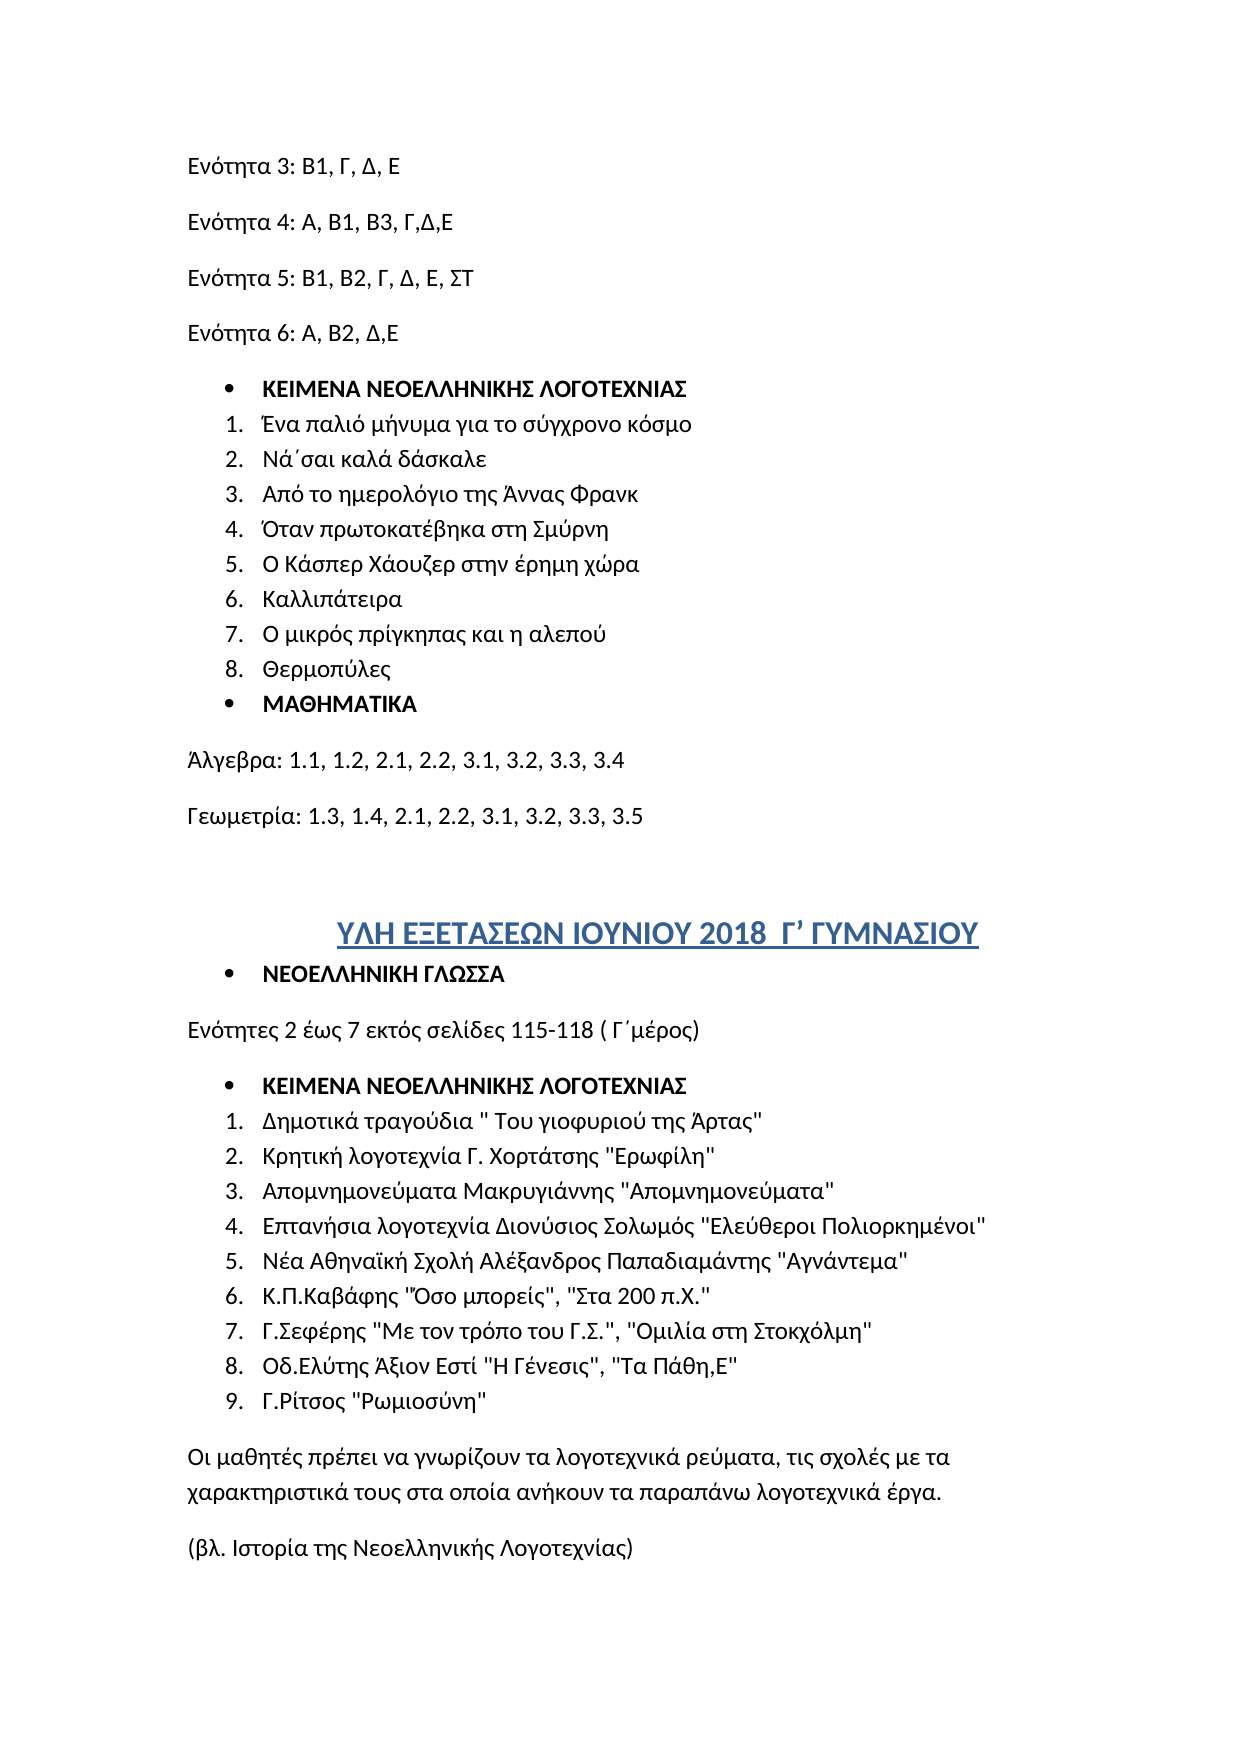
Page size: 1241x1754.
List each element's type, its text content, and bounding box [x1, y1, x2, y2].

text Άλγεβρα: 1.1, 1.2, 2.1, 2.2, 3.1, 3.2, 3.3, 3.4 [187, 744, 1053, 775]
list ΚΕΙΜΕΝΑ ΝΕΟΕΛΛΗΝΙΚΗΣ ΛΟΓΟΤΕΧΝΙΑΣ [225, 1070, 1053, 1101]
text Ενότητα 4: Α, Β1, Β3, Γ,Δ,Ε [187, 206, 1053, 236]
text (βλ. Ιστορία της Νεοελληνικής Λογοτεχνίας) [187, 1532, 1053, 1562]
list Κρητική λογοτεχνία Γ. Χορτάτσης "Ερωφίλη" [225, 1140, 1053, 1171]
list Κ.Π.Καβάφης "Όσο μπορείς", "Στα 200 π.Χ." [225, 1280, 1053, 1311]
list Γ.Σεφέρης "Με τον τρόπο του Γ.Σ.", "Ομιλία στη Στοκχόλμη" [225, 1315, 1053, 1346]
list Ένα παλιό μήνυμα για το σύγχρονο κόσμο [225, 408, 1053, 439]
list Γ.Ρίτσος "Ρωμιοσύνη" [225, 1385, 1053, 1416]
list ΝΕΟΕΛΛΗΝΙΚΗ ΓΛΩΣΣΑ [225, 958, 1053, 989]
list Νέα Αθηναϊκή Σχολή Αλέξανδρος Παπαδιαμάντης "Αγνάντεμα" [225, 1245, 1053, 1276]
list Όταν πρωτοκατέβηκα στη Σμύρνη [225, 513, 1053, 544]
list Νά΄σαι καλά δάσκαλε [225, 443, 1053, 474]
text Ενότητες 2 έως 7 εκτός σελίδες 115-118 ( Γ΄μέρος) [187, 1014, 1053, 1045]
text Γεωμετρία: 1.3, 1.4, 2.1, 2.2, 3.1, 3.2, 3.3, 3.5 [187, 800, 1053, 831]
list Καλλιπάτειρα [225, 583, 1053, 614]
list ΜΑΘΗΜΑΤΙΚΑ [225, 688, 1053, 719]
list Οδ.Ελύτης Άξιον Εστί "Η Γένεσις", "Τα Πάθη,Ε" [225, 1350, 1053, 1381]
text Ενότητα 3: Β1, Γ, Δ, Ε [187, 150, 1053, 181]
list Επτανήσια λογοτεχνία Διονύσιος Σολωμός "Ελεύθεροι Πολιορκημένοι" [225, 1210, 1053, 1241]
list Δημοτικά τραγούδια " Του γιοφυριού της Άρτας" [225, 1105, 1053, 1136]
list Από το ημερολόγιο της Άννας Φρανκ [225, 478, 1053, 509]
list ΚΕΙΜΕΝΑ ΝΕΟΕΛΛΗΝΙΚΗΣ ΛΟΓΟΤΕΧΝΙΑΣ [225, 373, 1053, 404]
list Θερμοπύλες [225, 653, 1053, 684]
text Οι μαθητές πρέπει να γνωρίζουν τα λογοτεχνικά ρεύματα, τις σχολές με τα χαρακτηριστικά τους στα οποία ανήκουν τα παραπάνω λογοτεχνικά έργα. [187, 1441, 1053, 1506]
list Απομνημονεύματα Μακρυγιάννης "Απομνημονεύματα" [225, 1175, 1053, 1206]
list Ο Κάσπερ Χάουζερ στην έρημη χώρα [225, 548, 1053, 579]
text Ενότητα 5: Β1, Β2, Γ, Δ, Ε, ΣΤ [187, 262, 1053, 292]
list ΥΛΗ ΕΞΕΤΑΣΕΩΝ ΙΟΥΝΙΟΥ 2018 Γ’ ΓΥΜΝΑΣΙΟΥ [262, 912, 1053, 952]
list Ο μικρός πρίγκηπας και η αλεπού [225, 618, 1053, 649]
text Ενότητα 6: Α, Β2, Δ,Ε [187, 317, 1053, 348]
